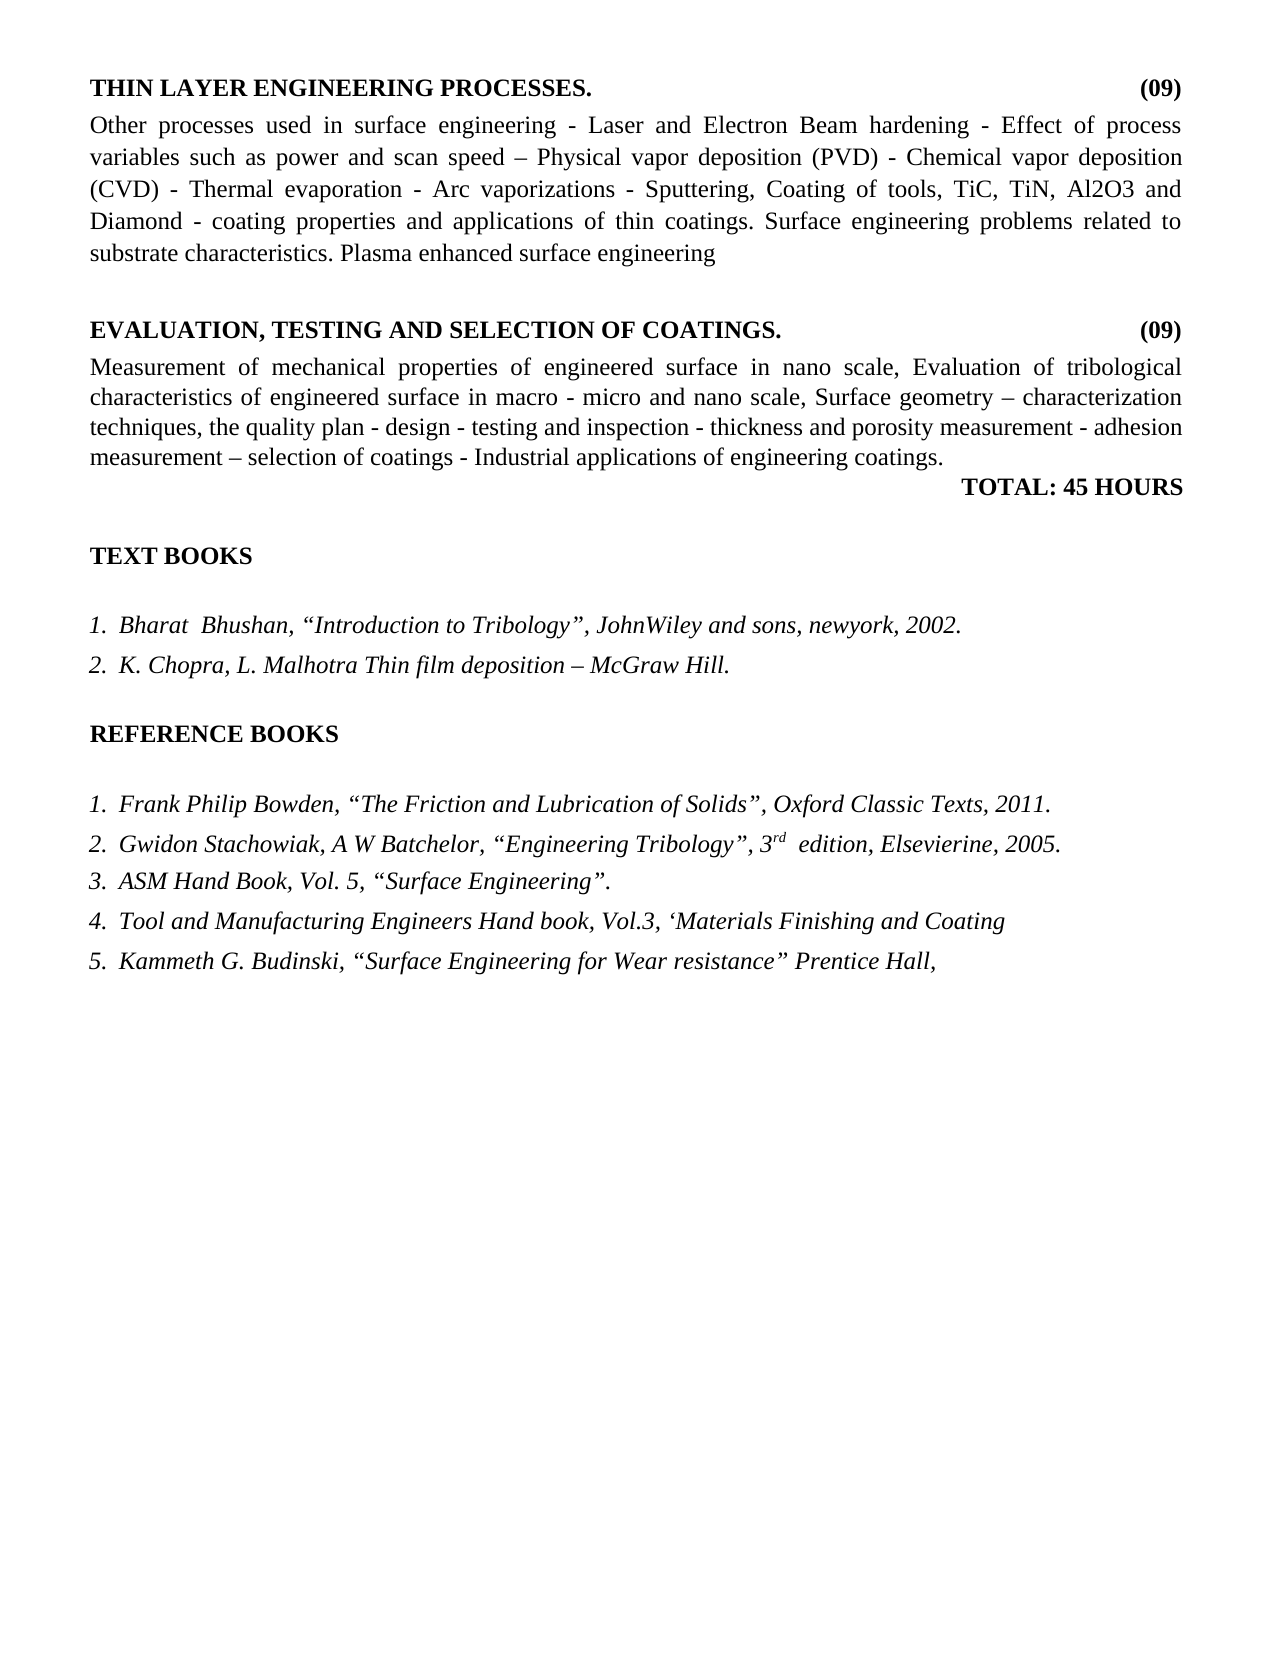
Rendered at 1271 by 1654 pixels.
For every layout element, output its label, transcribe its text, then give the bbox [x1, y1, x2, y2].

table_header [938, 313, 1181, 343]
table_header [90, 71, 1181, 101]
list Gwidon Stachowiak, A W Batchelor, “Engineering Tribology”, 3rd edition, Elsevierine, 2005. [89, 829, 1183, 858]
list Kammeth G. Budinski, “Surface Engineering for Wear resistance” Prentice Hall, [88, 946, 1183, 975]
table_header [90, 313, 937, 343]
text Measurement of mechanical properties of engineered surface in nano scale, Evaluation of tribological characteristics of engineered surface in macro - micro and nano scale, Surface geometry – characterization techniques, the quality plan - design - testing and inspection - thickness and porosity measurement - adhesion measurement – selection of coatings - Industrial applications of engineering coatings. [89, 352, 1183, 471]
text TEXT BOOKS [89, 541, 1183, 570]
text Other processes used in surface engineering - Laser and Electron Beam hardening - Effect of process variables such as power and scan speed – Physical vapor deposition (PVD) - Chemical vapor deposition (CVD) - Thermal evaporation - Arc vaporizations - Sputtering, Coating of tools, TiC, TiN, Al2O3 and Diamond - coating properties and applications of thin coatings. Surface engineering problems related to substrate characteristics. Plasma enhanced surface engineering [89, 110, 1183, 267]
list K. Chopra, L. Malhotra Thin film deposition – McGraw Hill. [89, 651, 1183, 679]
text REFERENCE BOOKS [89, 719, 1183, 748]
text TOTAL: 45 HOURS [88, 472, 1183, 501]
list Frank Philip Bowden, “The Friction and Lubrication of Solids”, Oxford Classic Texts, 2011. [89, 789, 1183, 818]
list Bharat Bhushan, “Introduction to Tribology”, JohnWiley and sons, newyork, 2002. [89, 610, 1183, 639]
list ASM Hand Book, Vol. 5, “Surface Engineering”. [88, 866, 1183, 894]
list Tool and Manufacturing Engineers Hand book, Vol.3, ‘Materials Finishing and Coating [88, 906, 1183, 935]
